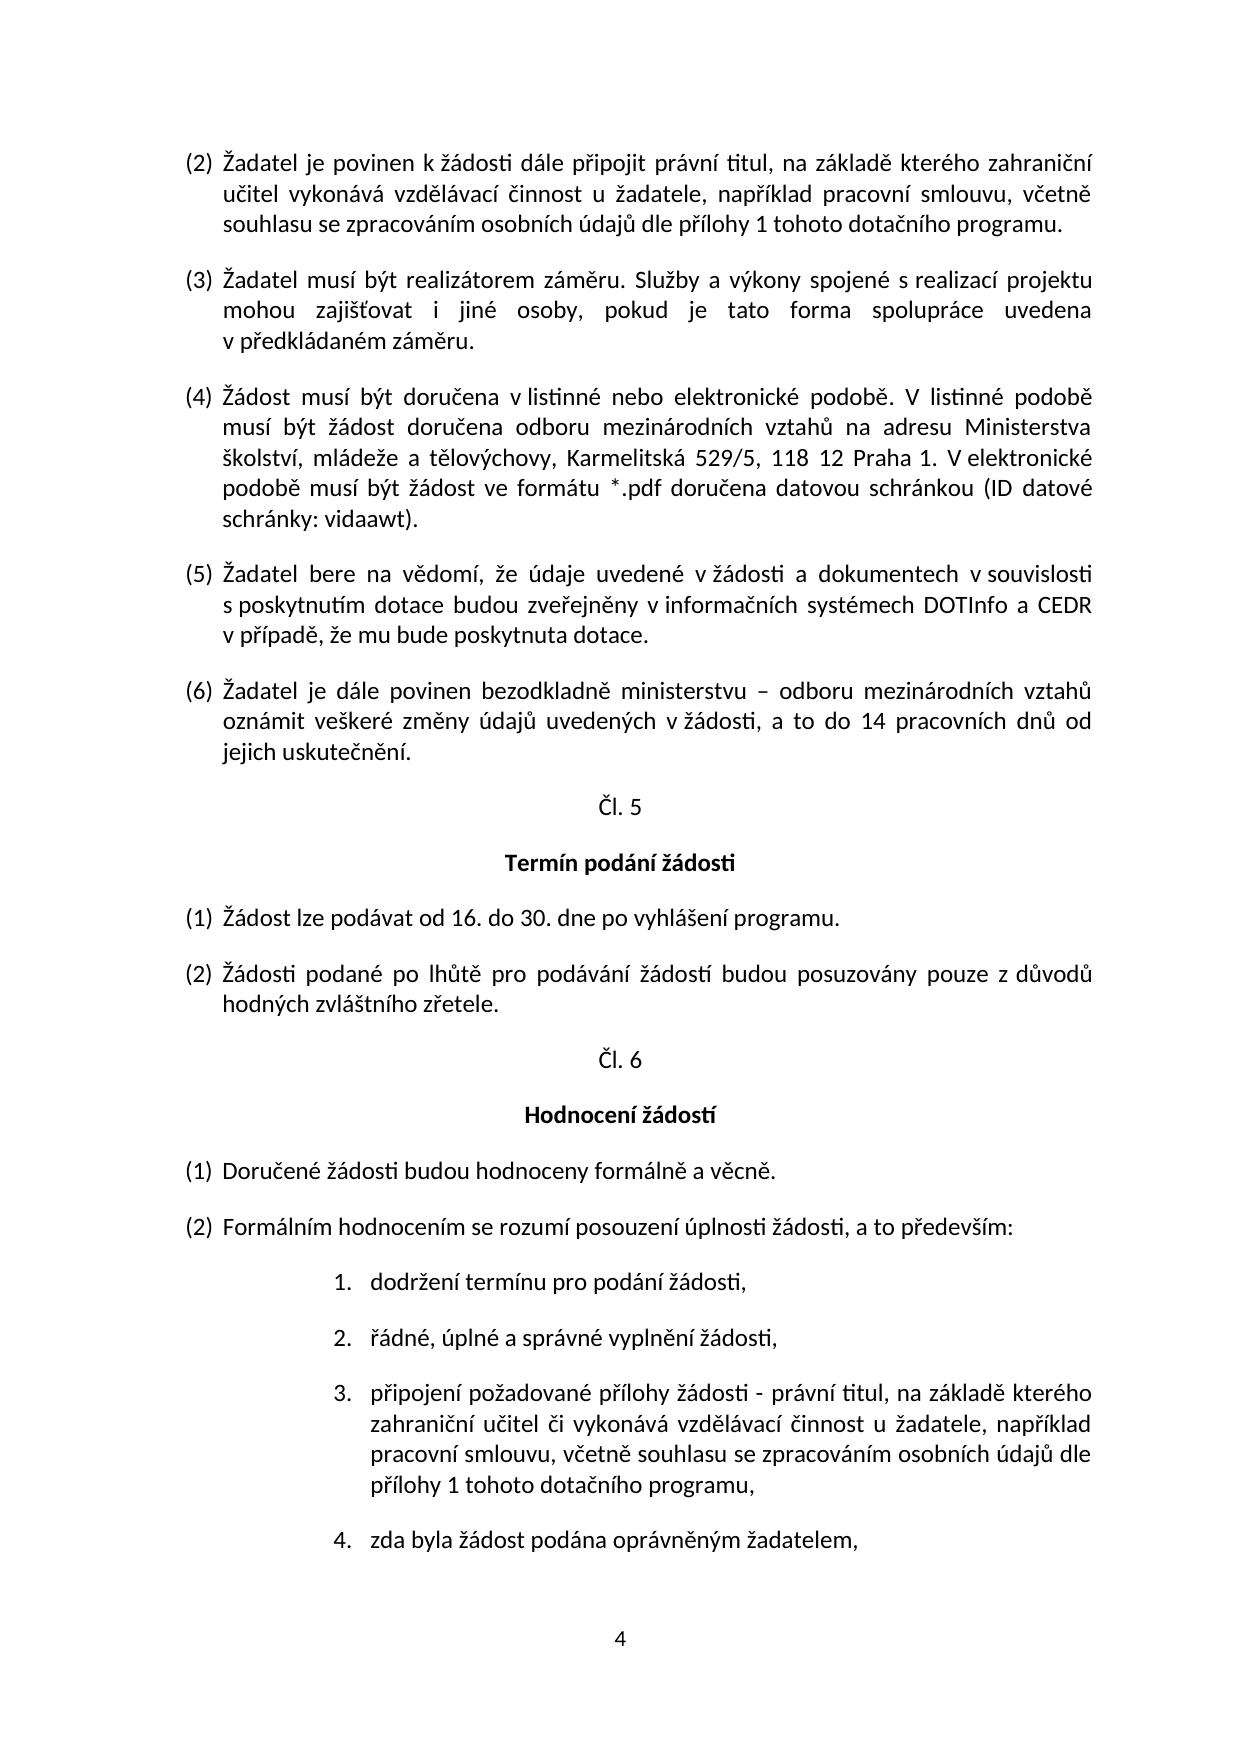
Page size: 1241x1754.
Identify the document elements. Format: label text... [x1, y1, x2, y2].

list Žadatel bere na vědomí, že údaje uvedené v žádosti a dokumentech v souvislosti s poskytnutím dotace budou zveřejněny v informačních systémech DOTInfo a CEDR v případě, že mu bude poskytnuta dotace. [185, 558, 1093, 650]
list připojení požadované přílohy žádosti - právní titul, na základě kterého zahraniční učitel či vykonává vzdělávací činnost u žadatele, například pracovní smlouvu, včetně souhlasu se zpracováním osobních údajů dle přílohy 1 tohoto dotačního programu, [333, 1377, 1093, 1499]
list dodržení termínu pro podání žádosti, [333, 1266, 1093, 1297]
list Doručené žádosti budou hodnoceny formálně a věcně. [185, 1155, 1093, 1186]
list Formálním hodnocením se rozumí posouzení úplnosti žádosti, a to především: [185, 1211, 1093, 1241]
text Termín podání žádosti [148, 847, 1093, 877]
text Hodnocení žádostí [148, 1099, 1093, 1130]
list Žadatel je povinen k žádosti dále připojit právní titul, na základě kterého zahraniční učitel vykonává vzdělávací činnost u žadatele, například pracovní smlouvu, včetně souhlasu se zpracováním osobních údajů dle přílohy 1 tohoto dotačního programu. [185, 148, 1093, 239]
list Žádosti podané po lhůtě pro podávání žádostí budou posuzovány pouze z důvodů hodných zvláštního zřetele. [185, 958, 1093, 1019]
list Žádost lze podávat od 16. do 30. dne po vyhlášení programu. [185, 902, 1093, 933]
list řádné, úplné a správné vyplnění žádosti, [333, 1322, 1093, 1352]
list zda byla žádost podána oprávněným žadatelem, [333, 1524, 1093, 1555]
text Čl. 6 [148, 1044, 1093, 1074]
list Žadatel je dále povinen bezodkladně ministerstvu – odboru mezinárodních vztahů oznámit veškeré změny údajů uvedených v žádosti, a to do 14 pracovních dnů od jejich uskutečnění. [185, 675, 1093, 766]
list Žádost musí být doručena v listinné nebo elektronické podobě. V listinné podobě musí být žádost doručena odboru mezinárodních vztahů na adresu Ministerstva školství, mládeže a tělovýchovy, Karmelitská 529/5, 118 12 Praha 1. V elektronické podobě musí být žádost ve formátu *.pdf doručena datovou schránkou (ID datové schránky: vidaawt). [185, 381, 1093, 533]
text Čl. 5 [148, 791, 1093, 822]
list Žadatel musí být realizátorem záměru. Služby a výkony spojené s realizací projektu mohou zajišťovat i jiné osoby, pokud je tato forma spolupráce uvedena v předkládaném záměru. [185, 264, 1093, 356]
